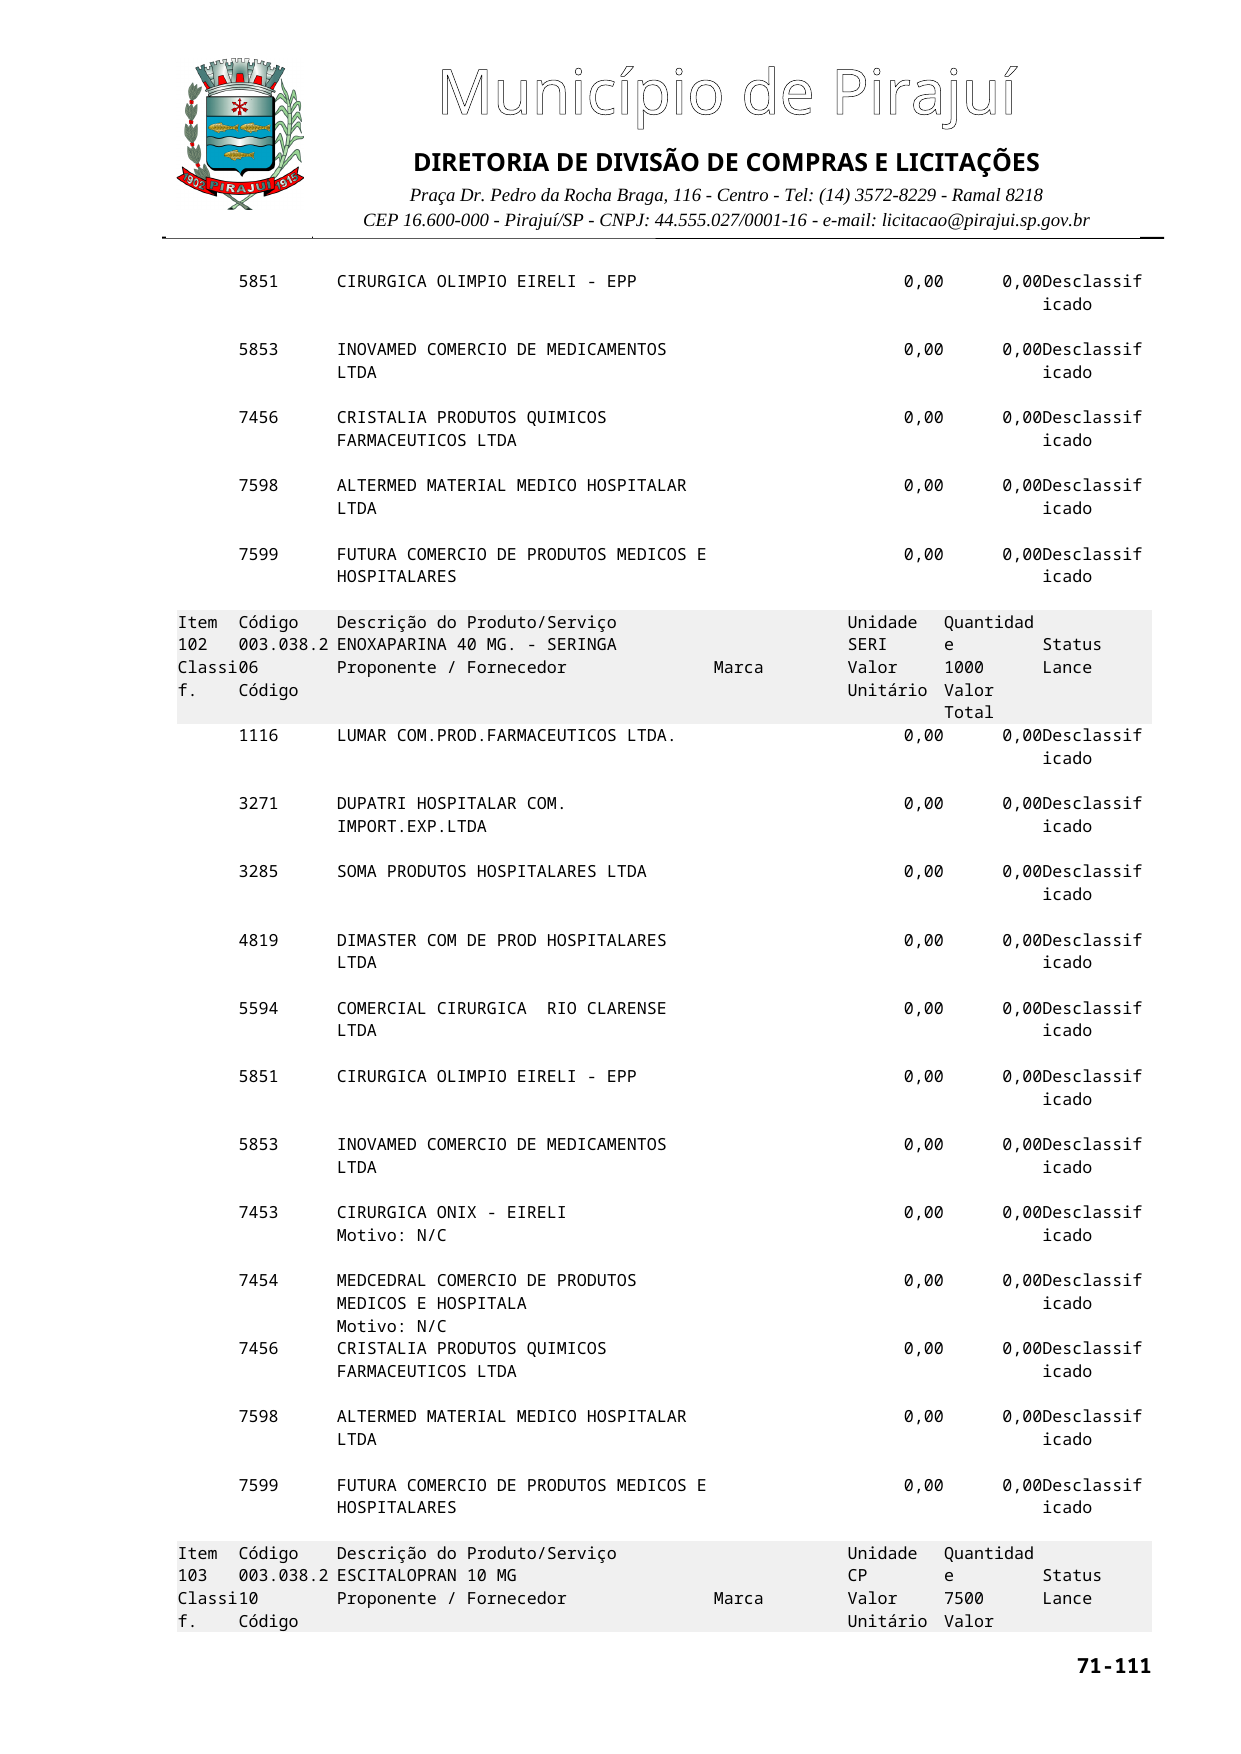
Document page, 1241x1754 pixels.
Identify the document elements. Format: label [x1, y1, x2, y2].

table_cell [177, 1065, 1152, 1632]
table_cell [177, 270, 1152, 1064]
picture [176, 58, 304, 210]
